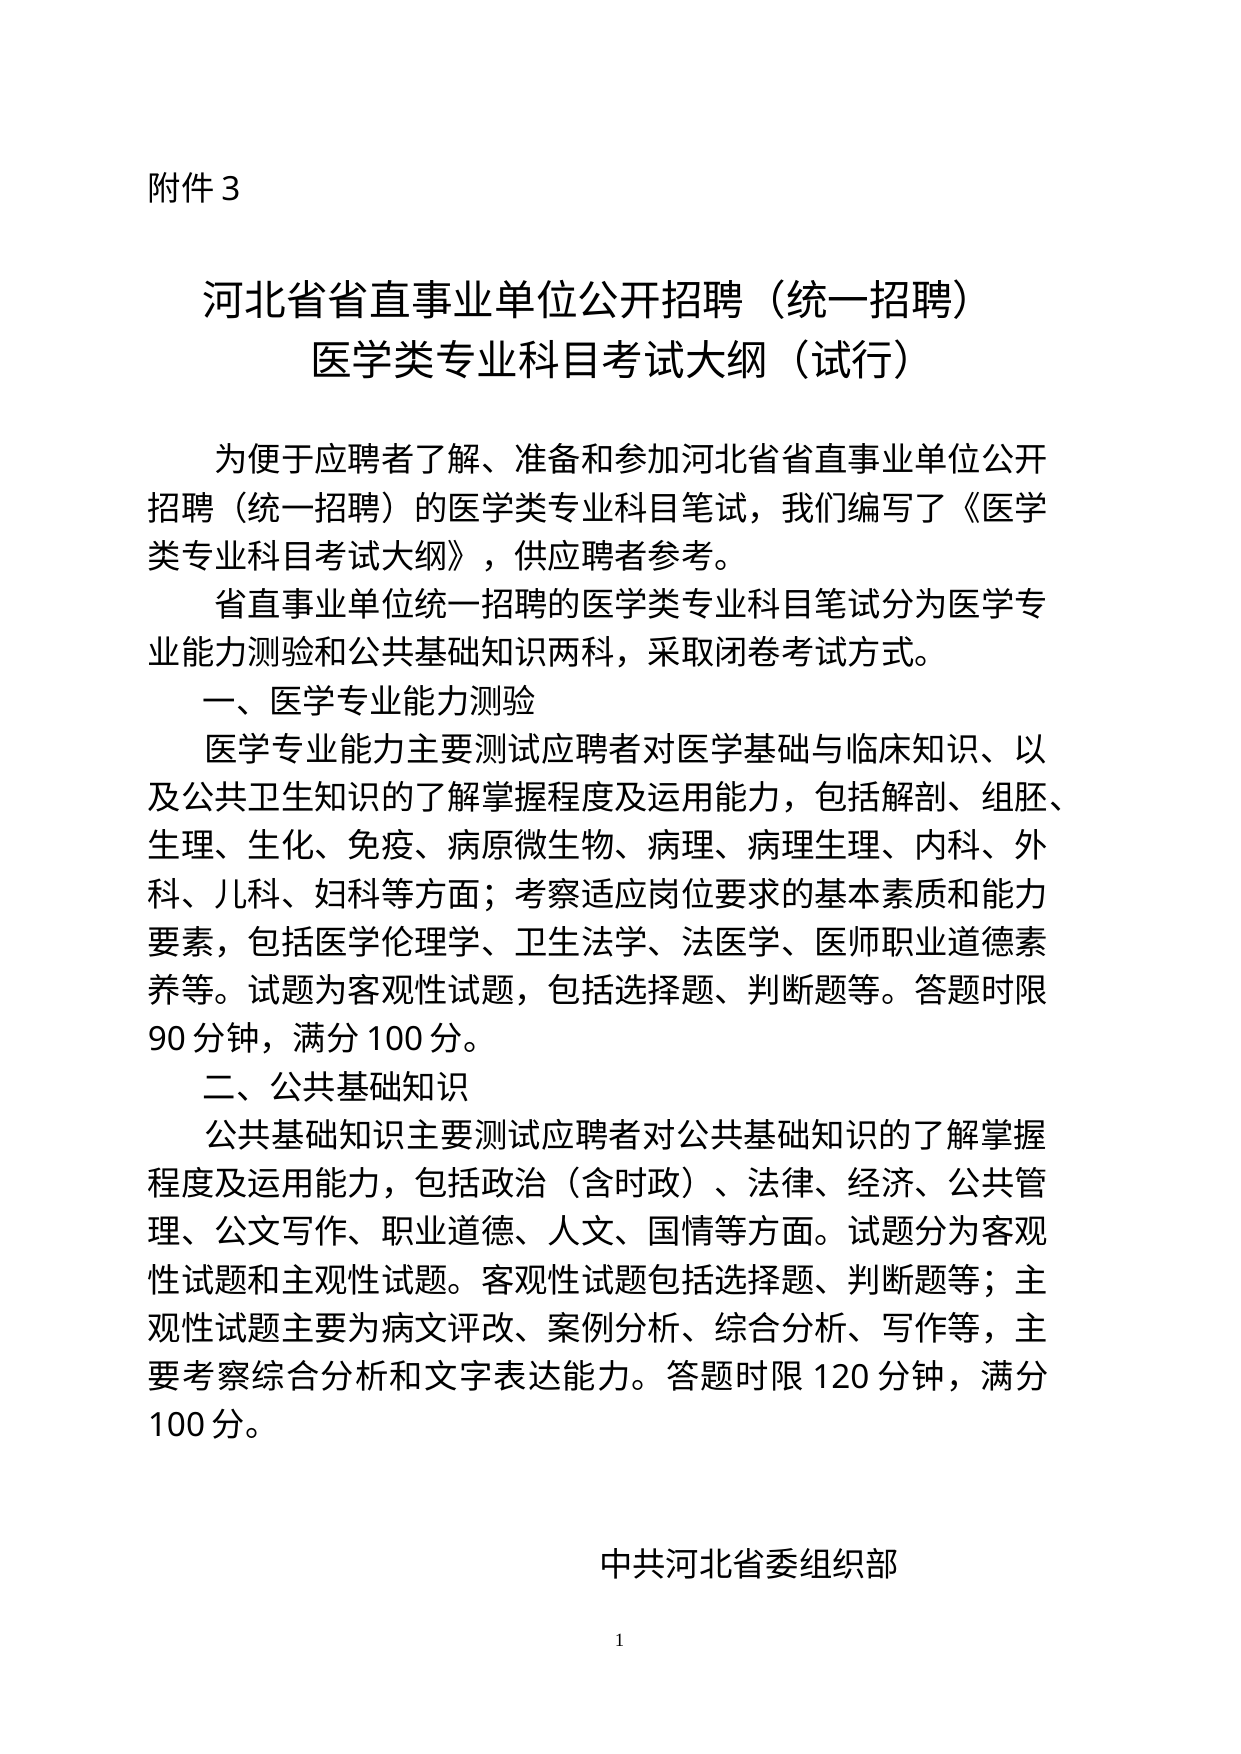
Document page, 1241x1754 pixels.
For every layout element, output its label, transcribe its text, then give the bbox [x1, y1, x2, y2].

text 河北省省直事业单位公开招聘（统一招聘） [148, 267, 1049, 327]
text 附件3 [148, 162, 1049, 210]
text 一、医学专业能力测验 [148, 674, 1049, 723]
text 医学类专业科目考试大纲（试行） [148, 327, 1049, 388]
text 省直事业单位统一招聘的医学类专业科目笔试分为医学专业能力测验和公共基础知识两科，采取闭卷考试方式。 [148, 578, 1049, 674]
text 医学专业能力主要测试应聘者对医学基础与临床知识、以及公共卫生知识的了解掌握程度及运用能力，包括解剖、组胚、生理、生化、免疫、病原微生物、病理、病理生理、内科、外科、儿科、妇科等方面；考察适应岗位要求的基本素质和能力要素，包括医学伦理学、卫生法学、法医学、医师职业道德素养等。试题为客观性试题，包括选择题、判断题等。答题时限90分钟，满分100分。 [148, 723, 1049, 1060]
text 公共基础知识主要测试应聘者对公共基础知识的了解掌握程度及运用能力，包括政治（含时政）、法律、经济、公共管理、公文写作、职业道德、人文、国情等方面。试题分为客观性试题和主观性试题。客观性试题包括选择题、判断题等；主观性试题主要为病文评改、案例分析、综合分析、写作等，主要考察综合分析和文字表达能力。答题时限120分钟，满分100分。 [148, 1109, 1049, 1447]
text 二、公共基础知识 [148, 1060, 1049, 1109]
text 中共河北省委组织部 [148, 1537, 1049, 1586]
text 为便于应聘者了解、准备和参加河北省省直事业单位公开招聘（统一招聘）的医学类专业科目笔试，我们编写了《医学类专业科目考试大纲》，供应聘者参考。 [148, 433, 1049, 578]
